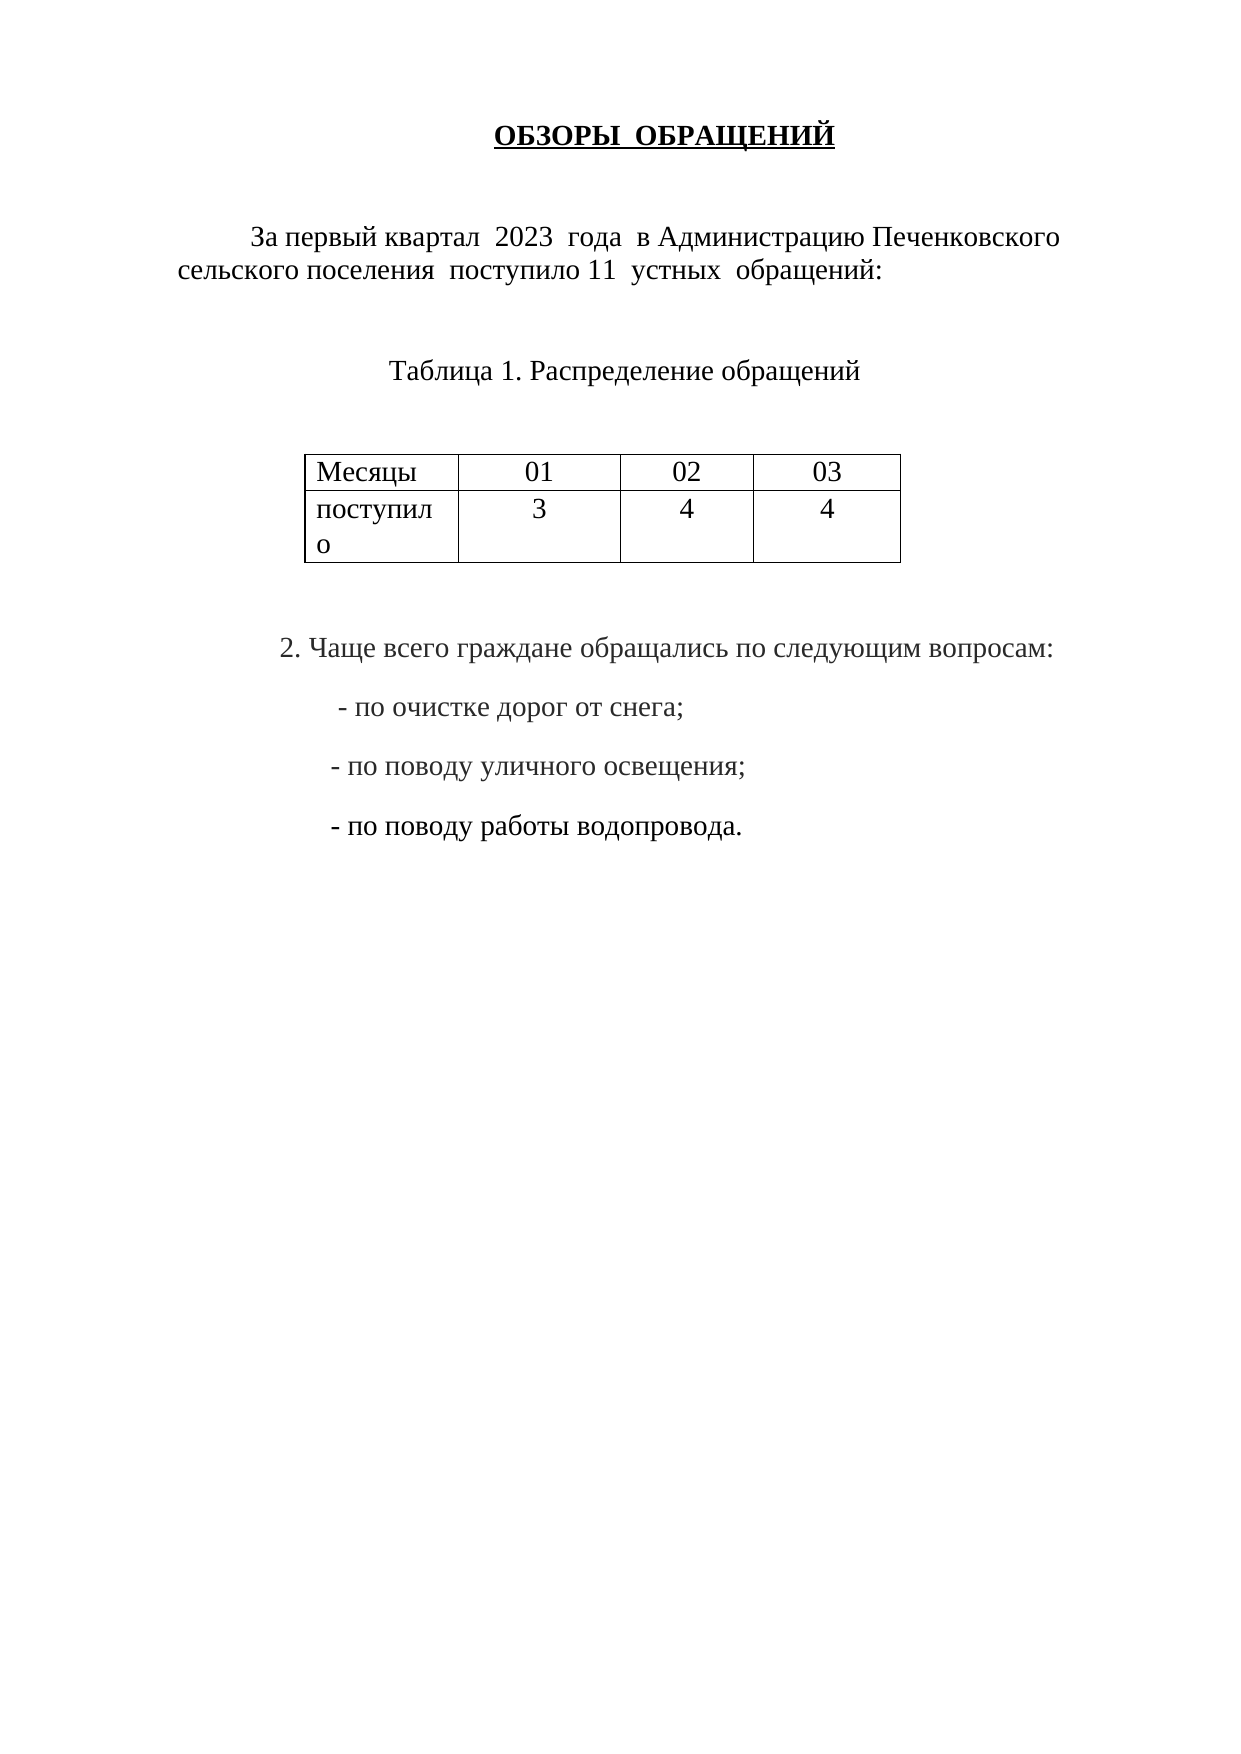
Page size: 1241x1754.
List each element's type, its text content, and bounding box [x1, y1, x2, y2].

table_cell 4 [621, 491, 753, 562]
table_cell 3 [459, 491, 620, 562]
text - по поводу уличного освещения; [177, 748, 1152, 782]
text - по очистке дорог от снега; [177, 689, 1152, 723]
table_cell поступило [306, 491, 458, 562]
table_header Месяцы [306, 455, 458, 490]
table_header 02 [621, 455, 753, 490]
table_cell 4 [754, 491, 900, 562]
table_header 01 [459, 455, 620, 490]
text - по поводу работы водопровода. [177, 808, 1152, 841]
text За первый квартал 2023 года в Администрацию Печенковского сельского поселения поступило 11 устных обращений: [177, 219, 1152, 286]
text ОБЗОРЫ ОБРАЩЕНИЙ [177, 118, 1152, 152]
table_header 03 [754, 455, 900, 490]
text 2. Чаще всего граждане обращались по следующим вопросам: [177, 630, 1152, 663]
text Таблица 1. Распределение обращений [177, 353, 1152, 386]
